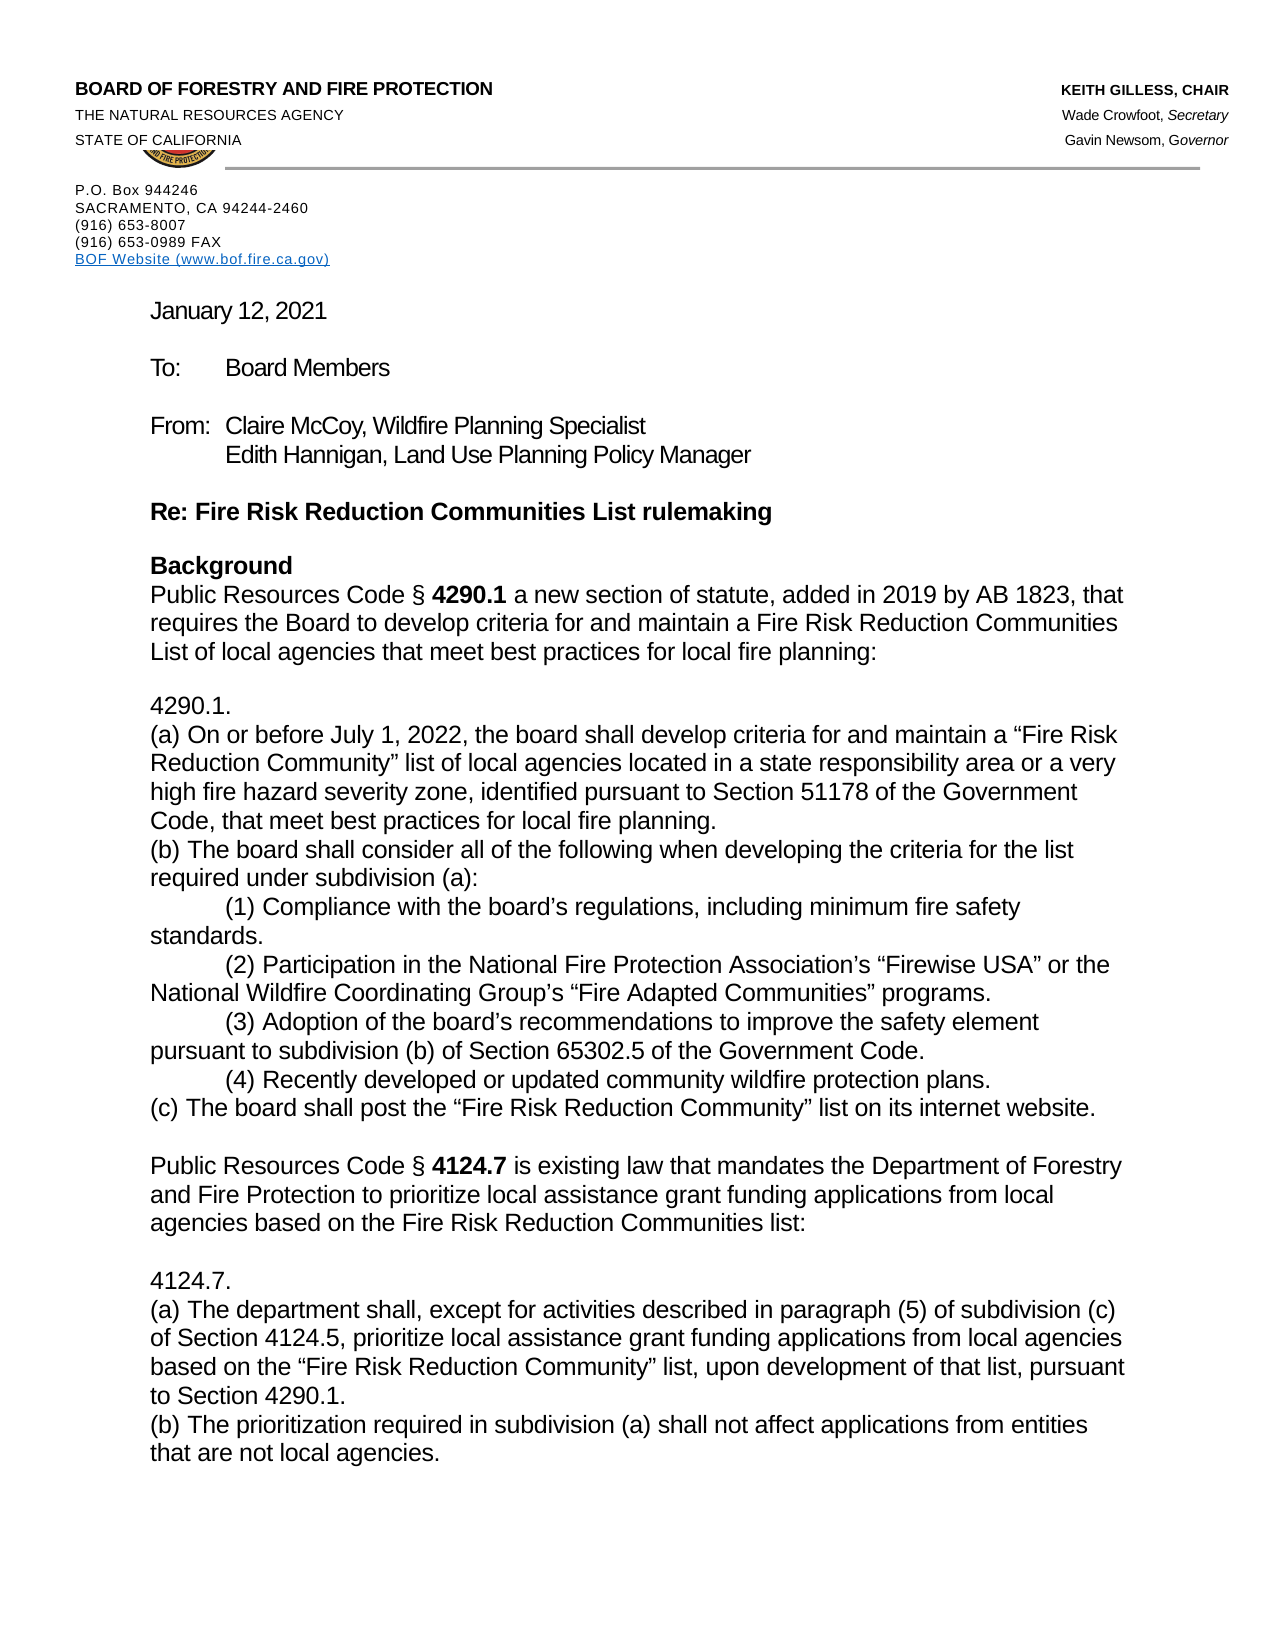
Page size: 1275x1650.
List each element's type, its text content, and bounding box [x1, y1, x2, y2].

text Public Resources Code § 4290.1 a new section of statute, added in 2019 by AB 1823, that requires the Board to develop criteria for and maintain a Fire Risk Reduction Communities List of local agencies that meet best practices for local fire planning: [150, 579, 1125, 666]
text (a) The department shall, except for activities described in paragraph (5) of subdivision (c) of Section 4124.5, prioritize local assistance grant funding applications from local agencies based on the “Fire Risk Reduction Community” list, upon development of that list, pursuant to Section 4290.1. [150, 1294, 1125, 1409]
text (b) The prioritization required in subdivision (a) shall not affect applications from entities that are not local agencies. [150, 1409, 1125, 1467]
subtitle Background [150, 551, 1125, 579]
text Public Resources Code § 4124.7 is existing law that mandates the Department of Forestry and Fire Protection to prioritize local assistance grant funding applications from local agencies based on the Fire Risk Reduction Communities list: [150, 1151, 1125, 1237]
subtitle 4290.1. [150, 691, 1125, 719]
text To: Board Members [150, 353, 1125, 382]
text Re: Fire Risk Reduction Communities List rulemaking [150, 497, 1125, 526]
subtitle (3) Adoption of the board’s recommendations to improve the safety element pursuant to subdivision (b) of Section 65302.5 of the Government Code. [150, 1007, 1125, 1064]
text January 12, 2021 [150, 296, 1125, 324]
subtitle (1) Compliance with the board’s regulations, including minimum fire safety standards. [150, 892, 1125, 949]
subtitle (b) The board shall consider all of the following when developing the criteria for the list required under subdivision (a): [150, 834, 1125, 892]
text 4124.7. [150, 1266, 1125, 1294]
subtitle (a) On or before July 1, 2022, the board shall develop criteria for and maintain a “Fire Risk Reduction Community” list of local agencies located in a state responsibility area or a very high fire hazard severity zone, identified pursuant to Section 51178 of the Government Code, that meet best practices for local fire planning. [150, 719, 1125, 834]
subtitle (c) The board shall post the “Fire Risk Reduction Community” list on its internet website. [150, 1093, 1125, 1122]
text Edith Hannigan, Land Use Planning Policy Manager [150, 439, 1125, 468]
picture [133, 150, 225, 170]
subtitle (2) Participation in the National Fire Protection Association’s “Firewise USA” or the National Wildfire Coordinating Group’s “Fire Adapted Communities” programs. [150, 949, 1125, 1007]
subtitle (4) Recently developed or updated community wildfire protection plans. [150, 1064, 1125, 1093]
text From: Claire McCoy, Wildfire Planning Specialist [150, 411, 1125, 439]
